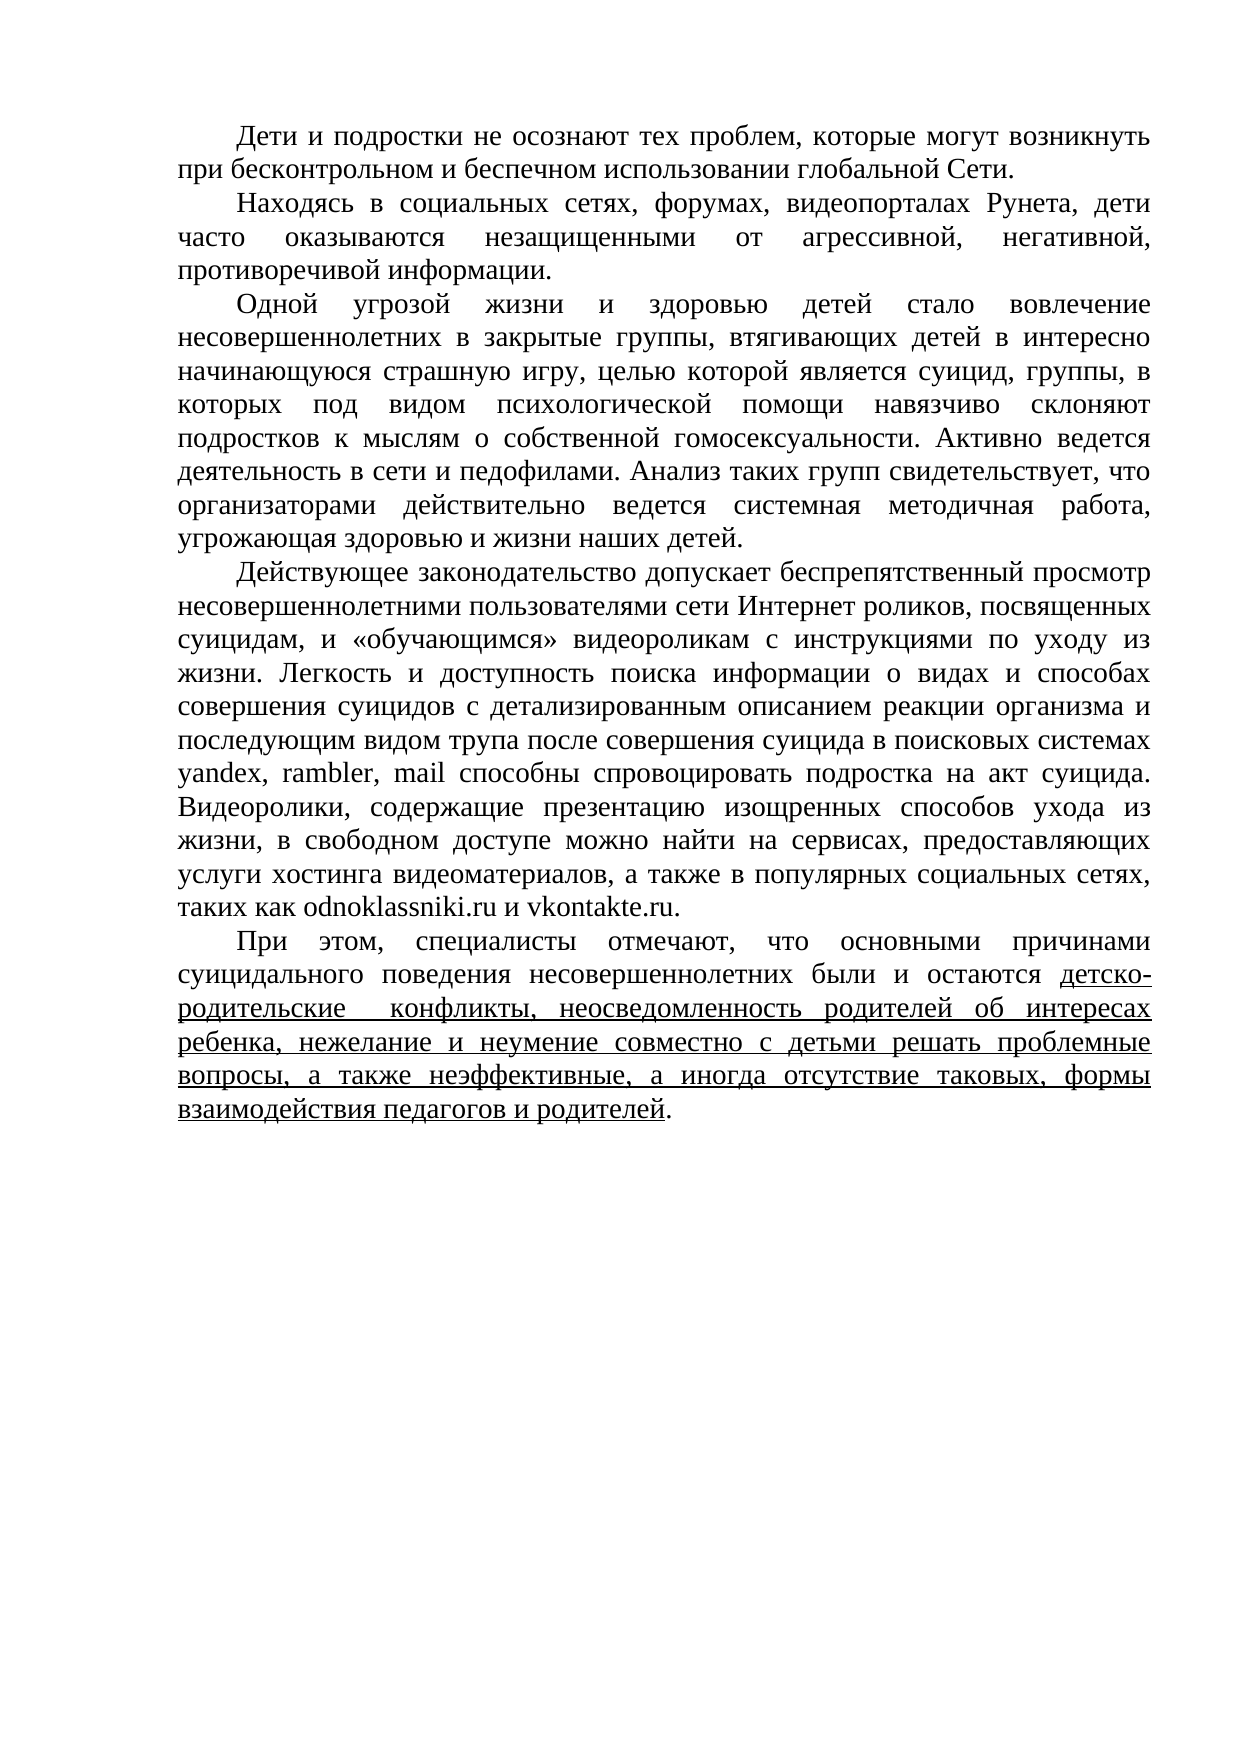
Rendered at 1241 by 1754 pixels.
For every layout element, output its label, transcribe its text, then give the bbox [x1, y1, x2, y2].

text При этом, специалисты отмечают, что основными причинами суицидального поведения несовершеннолетних были и остаются детско-родительские конфликты, неосведомленность родителей об интересах ребенка, нежелание и неумение совместно с детьми решать проблемные вопросы, а также неэффективные, а иногда отсутствие таковых, формы взаимодействия педагогов и родителей. [177, 923, 1152, 1019]
text Действующее законодательство допускает беспрепятственный просмотр несовершеннолетними пользователями сети Интернет роликов, посвященных суицидам, и «обучающимся» видеороликам с инструкциями по уходу из жизни. Легкость и доступность поиска информации о видах и способах совершения суицидов с детализированным описанием реакции организма и последующим видом трупа после совершения суицида в поисковых системах yandex, rambler, mail способны спровоцировать подростка на акт суицида. Видеоролики, содержащие презентацию изощренных способов ухода из жизни, в свободном доступе можно найти на сервисах, предоставляющих услуги хостинга видеоматериалов, а также в популярных социальных сетях, таких как odnoklassniki.ru и vkontakte.ru. [177, 554, 1152, 923]
text Дети и подростки не осознают тех проблем, которые могут возникнуть при бесконтрольном и беспечном использовании глобальной Сети. [177, 118, 1152, 185]
text При этом, специалисты отмечают, что основными причинами суицидального поведения несовершеннолетних были и остаются детско-родительские конфликты, неосведомленность родителей об интересах ребенка, нежелание и неумение совместно с детьми решать проблемные вопросы, а также неэффективные, а иногда отсутствие таковых, формы взаимодействия педагогов и родителей. [177, 1020, 1152, 1053]
text Находясь в социальных сетях, форумах, видеопорталах Рунета, дети часто оказываются незащищенными от агрессивной, негативной, противоречивой информации. [177, 185, 1152, 286]
text Одной угрозой жизни и здоровью детей стало вовлечение несовершеннолетних в закрытые группы, втягивающих детей в интересно начинающуюся страшную игру, целью которой является суицид, группы, в которых под видом психологической помощи навязчиво склоняют подростков к мыслям о собственной гомосексуальности. Активно ведется деятельность в сети и педофилами. Анализ таких групп свидетельствует, что организаторами действительно ведется системная методичная работа, угрожающая здоровью и жизни наших детей. [177, 286, 1152, 554]
text При этом, специалисты отмечают, что основными причинами суицидального поведения несовершеннолетних были и остаются детско-родительские конфликты, неосведомленность родителей об интересах ребенка, нежелание и неумение совместно с детьми решать проблемные вопросы, а также неэффективные, а иногда отсутствие таковых, формы взаимодействия педагогов и родителей. [177, 1054, 1152, 1124]
